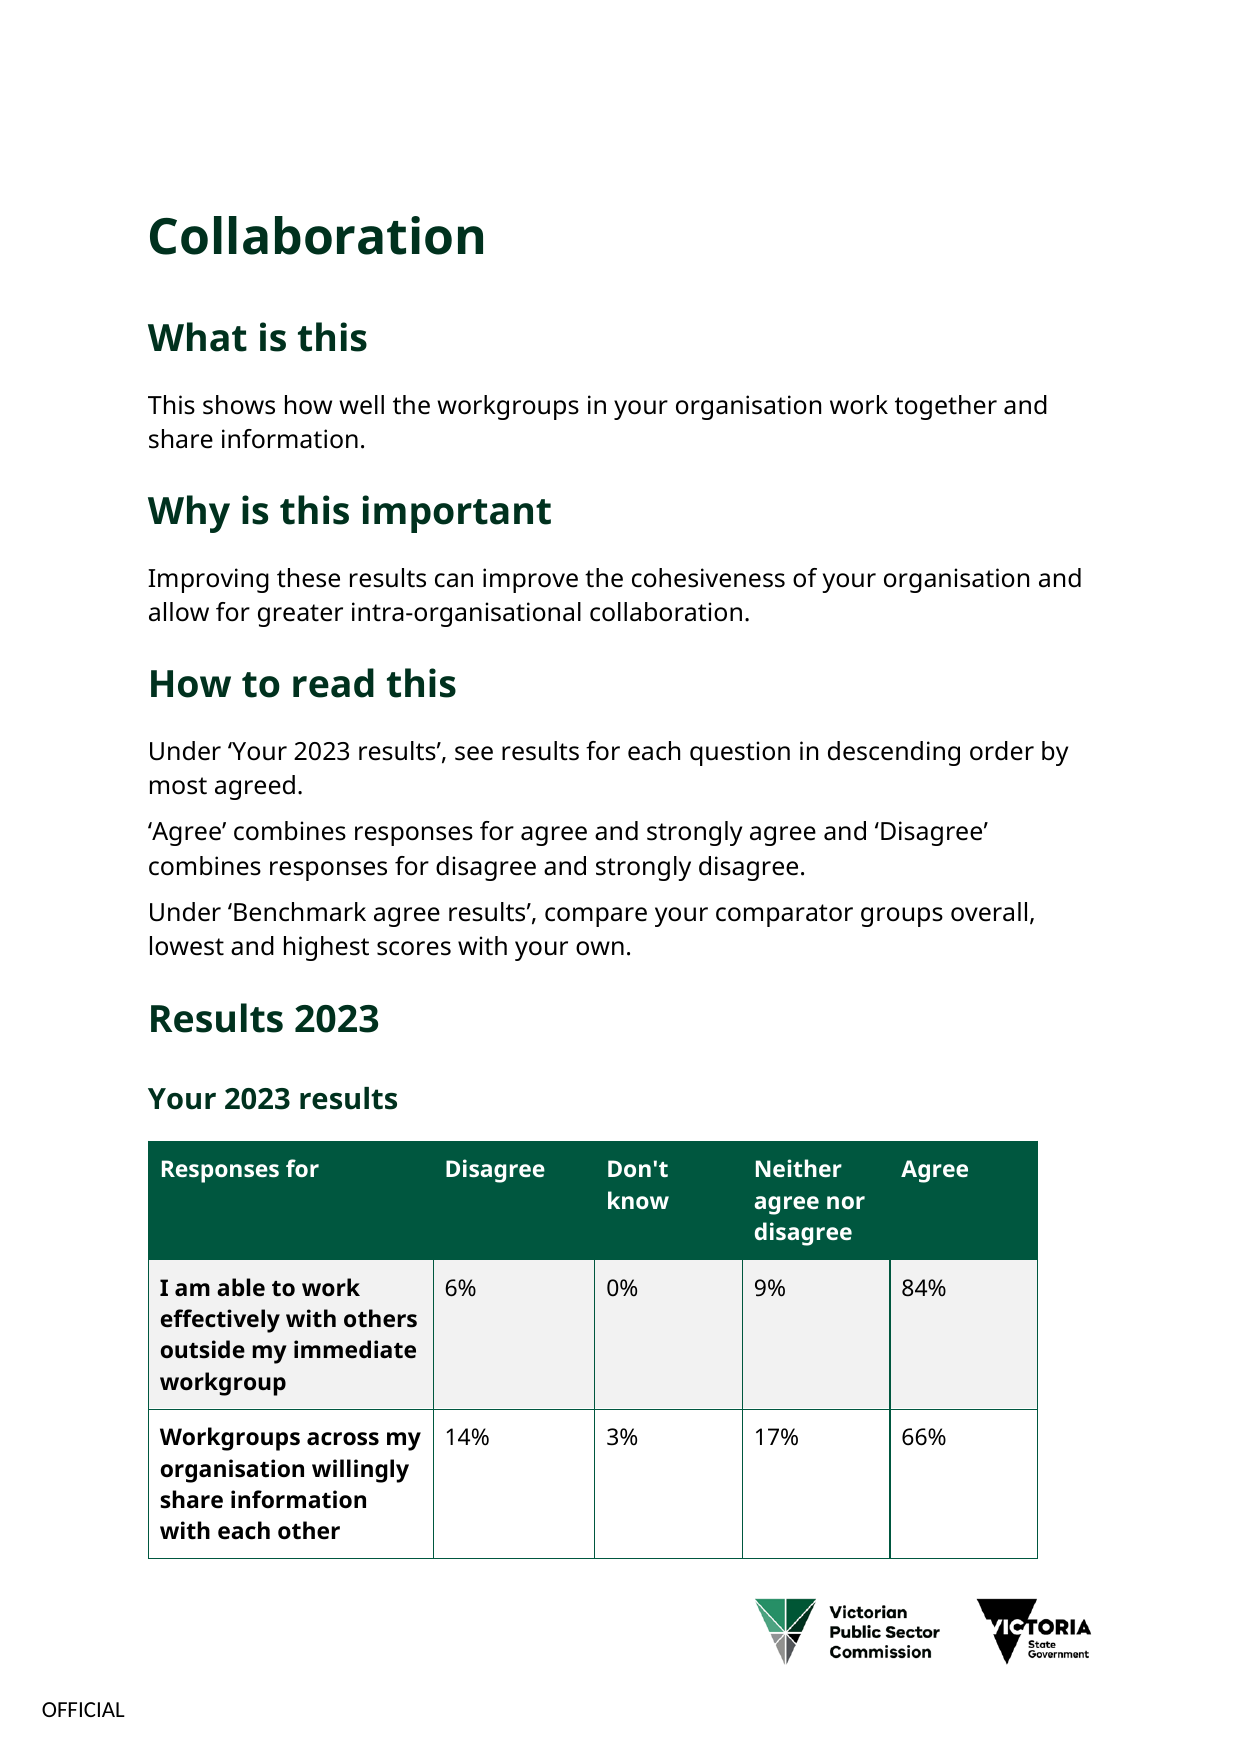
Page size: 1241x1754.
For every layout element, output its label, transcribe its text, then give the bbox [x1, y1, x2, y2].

subtitle Why is this important [148, 484, 1092, 536]
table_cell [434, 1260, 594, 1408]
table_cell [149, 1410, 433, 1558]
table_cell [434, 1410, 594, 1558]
text This shows how well the workgroups in your organisation work together and share information. [148, 387, 1092, 455]
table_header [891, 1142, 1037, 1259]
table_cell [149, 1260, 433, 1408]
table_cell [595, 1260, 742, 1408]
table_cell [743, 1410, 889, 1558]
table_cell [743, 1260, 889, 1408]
text Under ‘Benchmark agree results’, compare your comparator groups overall, lowest and highest scores with your own. [148, 894, 1092, 963]
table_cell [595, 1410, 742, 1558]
subtitle Results 2023 [148, 992, 1092, 1043]
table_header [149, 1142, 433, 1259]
subtitle Your 2023 results [148, 1078, 1092, 1118]
subtitle How to read this [148, 658, 1092, 709]
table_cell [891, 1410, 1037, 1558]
text Improving these results can improve the cohesiveness of your organisation and allow for greater intra-organisational collaboration. [148, 560, 1092, 628]
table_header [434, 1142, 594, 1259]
subtitle Collaboration [148, 201, 1092, 269]
subtitle What is this [148, 311, 1092, 362]
text ‘Agree’ combines responses for agree and strongly agree and ‘Disagree’ combines responses for disagree and strongly disagree. [148, 814, 1092, 882]
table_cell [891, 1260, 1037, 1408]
text Under ‘Your 2023 results’, see results for each question in descending order by most agreed. [148, 733, 1092, 802]
picture [754, 1598, 1093, 1666]
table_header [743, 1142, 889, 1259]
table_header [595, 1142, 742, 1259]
